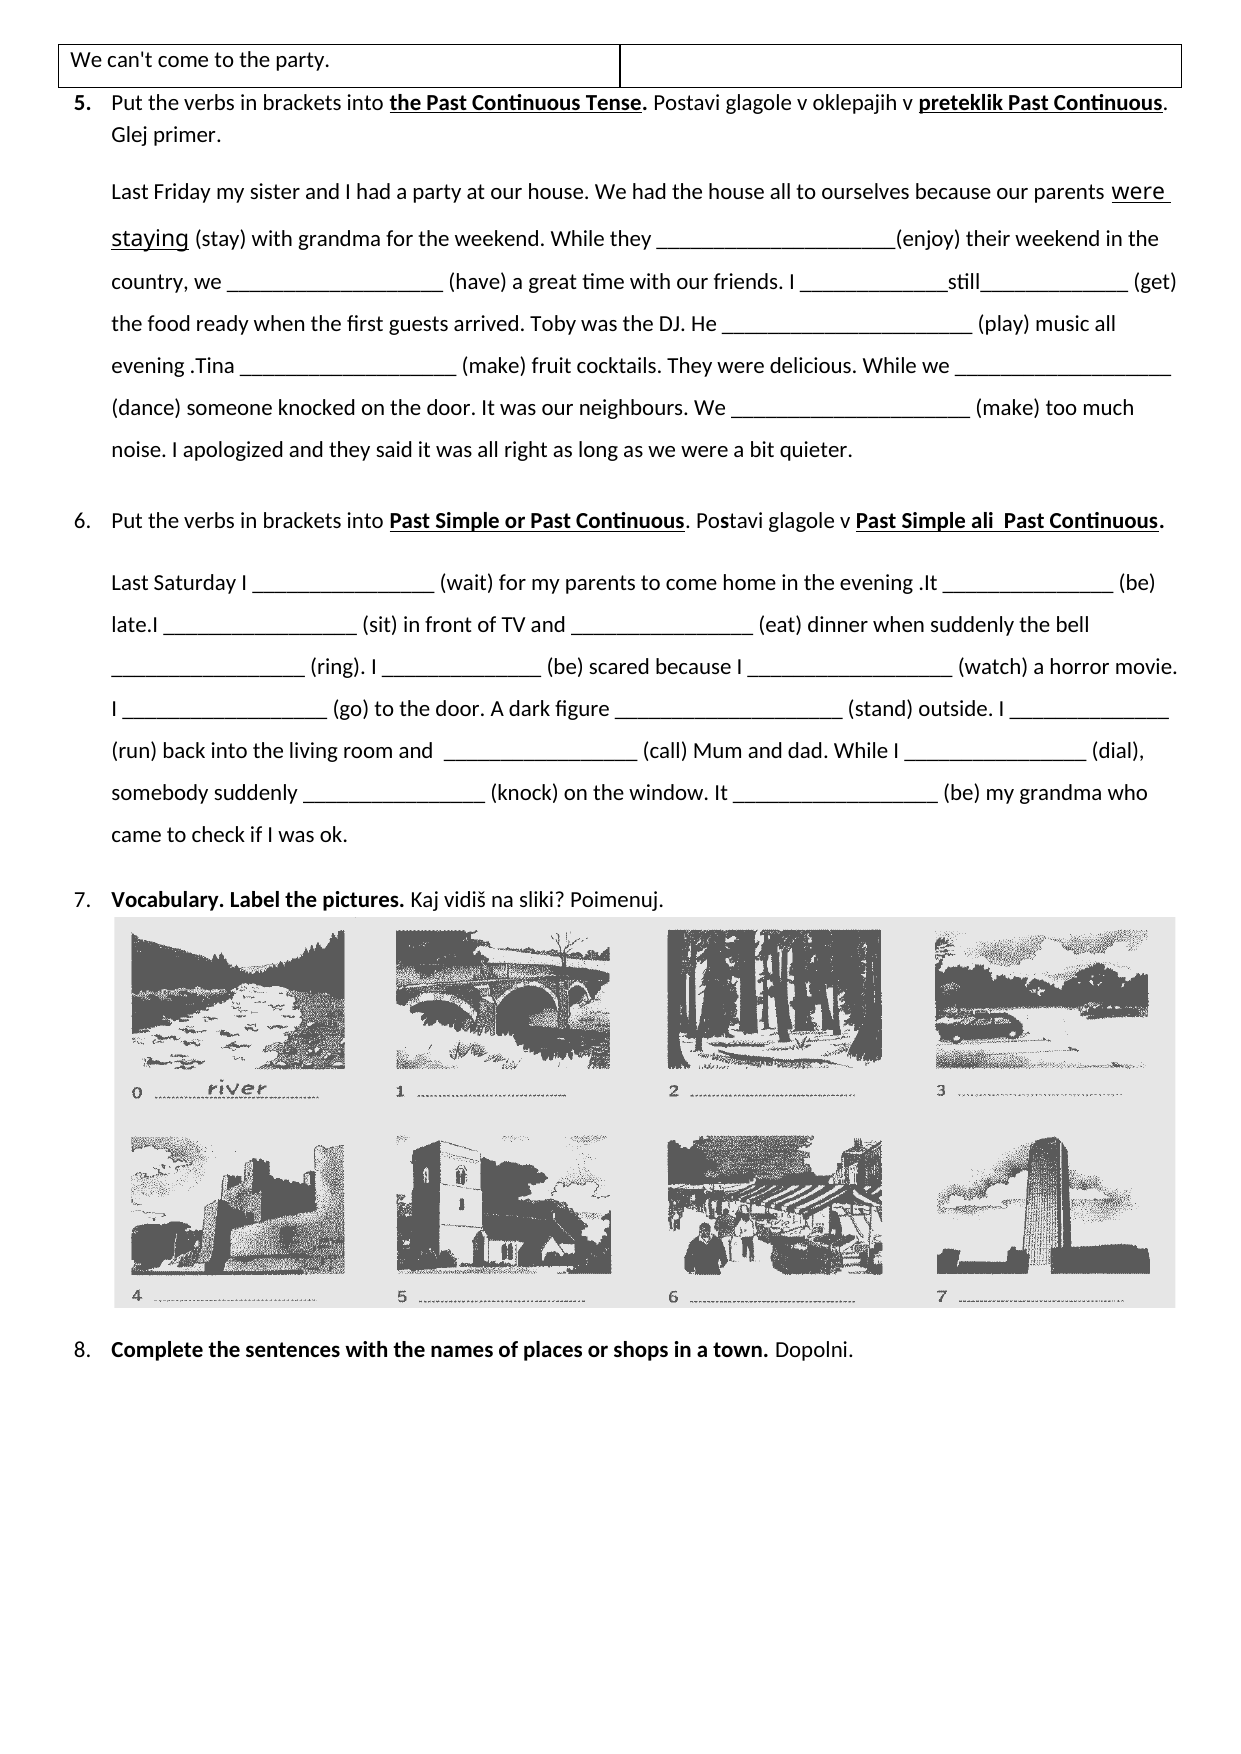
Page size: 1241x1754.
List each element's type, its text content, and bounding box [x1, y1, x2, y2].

list Last Saturday I ________________ (wait) for my parents to come home in the evening .It _______________ (be) late.I _________________ (sit) in front of TV and ________________ (eat) dinner when suddenly the bell _________________ (ring). I ______________ (be) scared because I __________________ (watch) a horror movie. I __________________ (go) to the door. A dark figure ____________________ (stand) outside. I ______________ (run) back into the living room and _________________ (call) Mum and dad. While I ________________ (dial), somebody suddenly ________________ (knock) on the window. It __________________ (be) my grandma who came to check if I was ok. [111, 568, 1181, 848]
table_cell [621, 45, 1181, 87]
list Put the verbs in brackets into Past Simple or Past Continuous. Postavi glagole v Past Simple ali Past Continuous. [74, 506, 1181, 534]
list Put the verbs in brackets into the Past Continuous Tense. Postavi glagole v oklepajih v preteklik Past Continuous. Glej primer. [74, 88, 1181, 148]
list Last Friday my sister and I had a party at our house. We had the house all to ourselves because our parents were staying (stay) with grandma for the weekend. While they _____________________(enjoy) their weekend in the country, we ___________________ (have) a great time with our friends. I _____________still_____________ (get) the food ready when the first guests arrived. Toby was the DJ. He ______________________ (play) music all evening .Tina ___________________ (make) fruit cocktails. They were delicious. While we ___________________ (dance) someone knocked on the door. It was our neighbours. We _____________________ (make) too much noise. I apologized and they said it was all right as long as we were a bit quieter. [111, 175, 1181, 463]
table_cell We can't come to the party. [59, 45, 619, 87]
list Vocabulary. Label the pictures. Kaj vidiš na sliki? Poimenuj. [74, 885, 1181, 913]
list Complete the sentences with the names of places or shops in a town. Dopolni. [74, 1335, 1181, 1363]
picture [114, 917, 1176, 1308]
